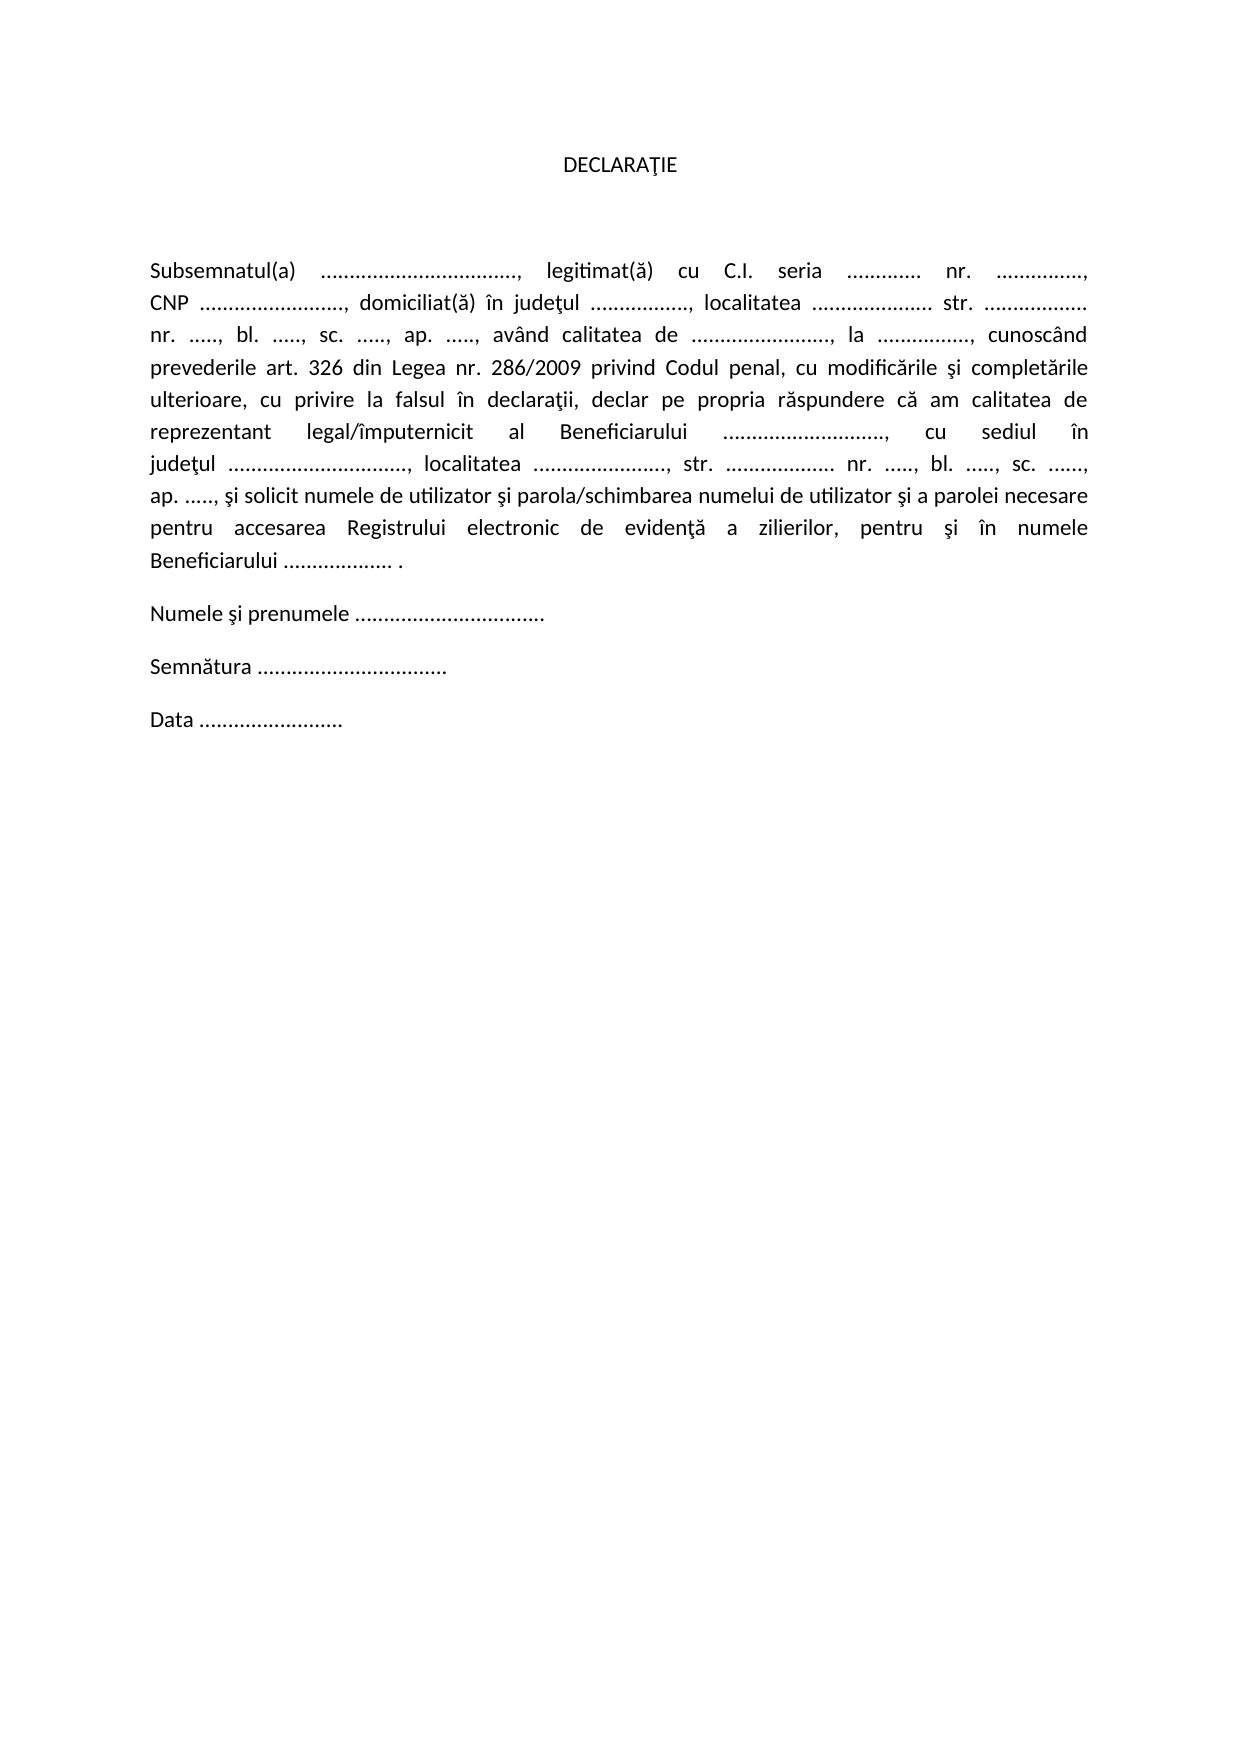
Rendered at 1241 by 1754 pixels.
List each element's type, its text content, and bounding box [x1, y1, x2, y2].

text DECLARAŢIE [150, 150, 1090, 178]
text Data ......................... [150, 705, 1090, 733]
text Numele şi prenumele ................................. [150, 599, 1090, 627]
text Subsemnatul(a) .................................., legitimat(ă) cu C.I. seria ............. nr. ..............., CNP ........................., domiciliat(ă) în judeţul ................., localitatea ..................... str. .................. nr. ....., bl. ....., sc. ....., ap. ....., având calitatea de ........................, la ................, cunoscând prevederile art. 326 din Legea nr. 286/2009 privind Codul penal, cu modificările şi completările ulterioare, cu privire la falsul în declaraţii, declar pe propria răspundere că am calitatea de reprezentant legal/împuternicit al Beneficiarului ............................, cu sediul în judeţul ..............................., localitatea ......................., str. ................... nr. ....., bl. ....., sc. ......, ap. ....., şi solicit numele de utilizator şi parola/schimbarea numelui de utilizator şi a parolei necesare pentru accesarea Registrului electronic de evidenţă a zilierilor, pentru şi în numele Beneficiarului ................... . [150, 256, 1090, 574]
text Semnătura ................................. [150, 652, 1090, 680]
